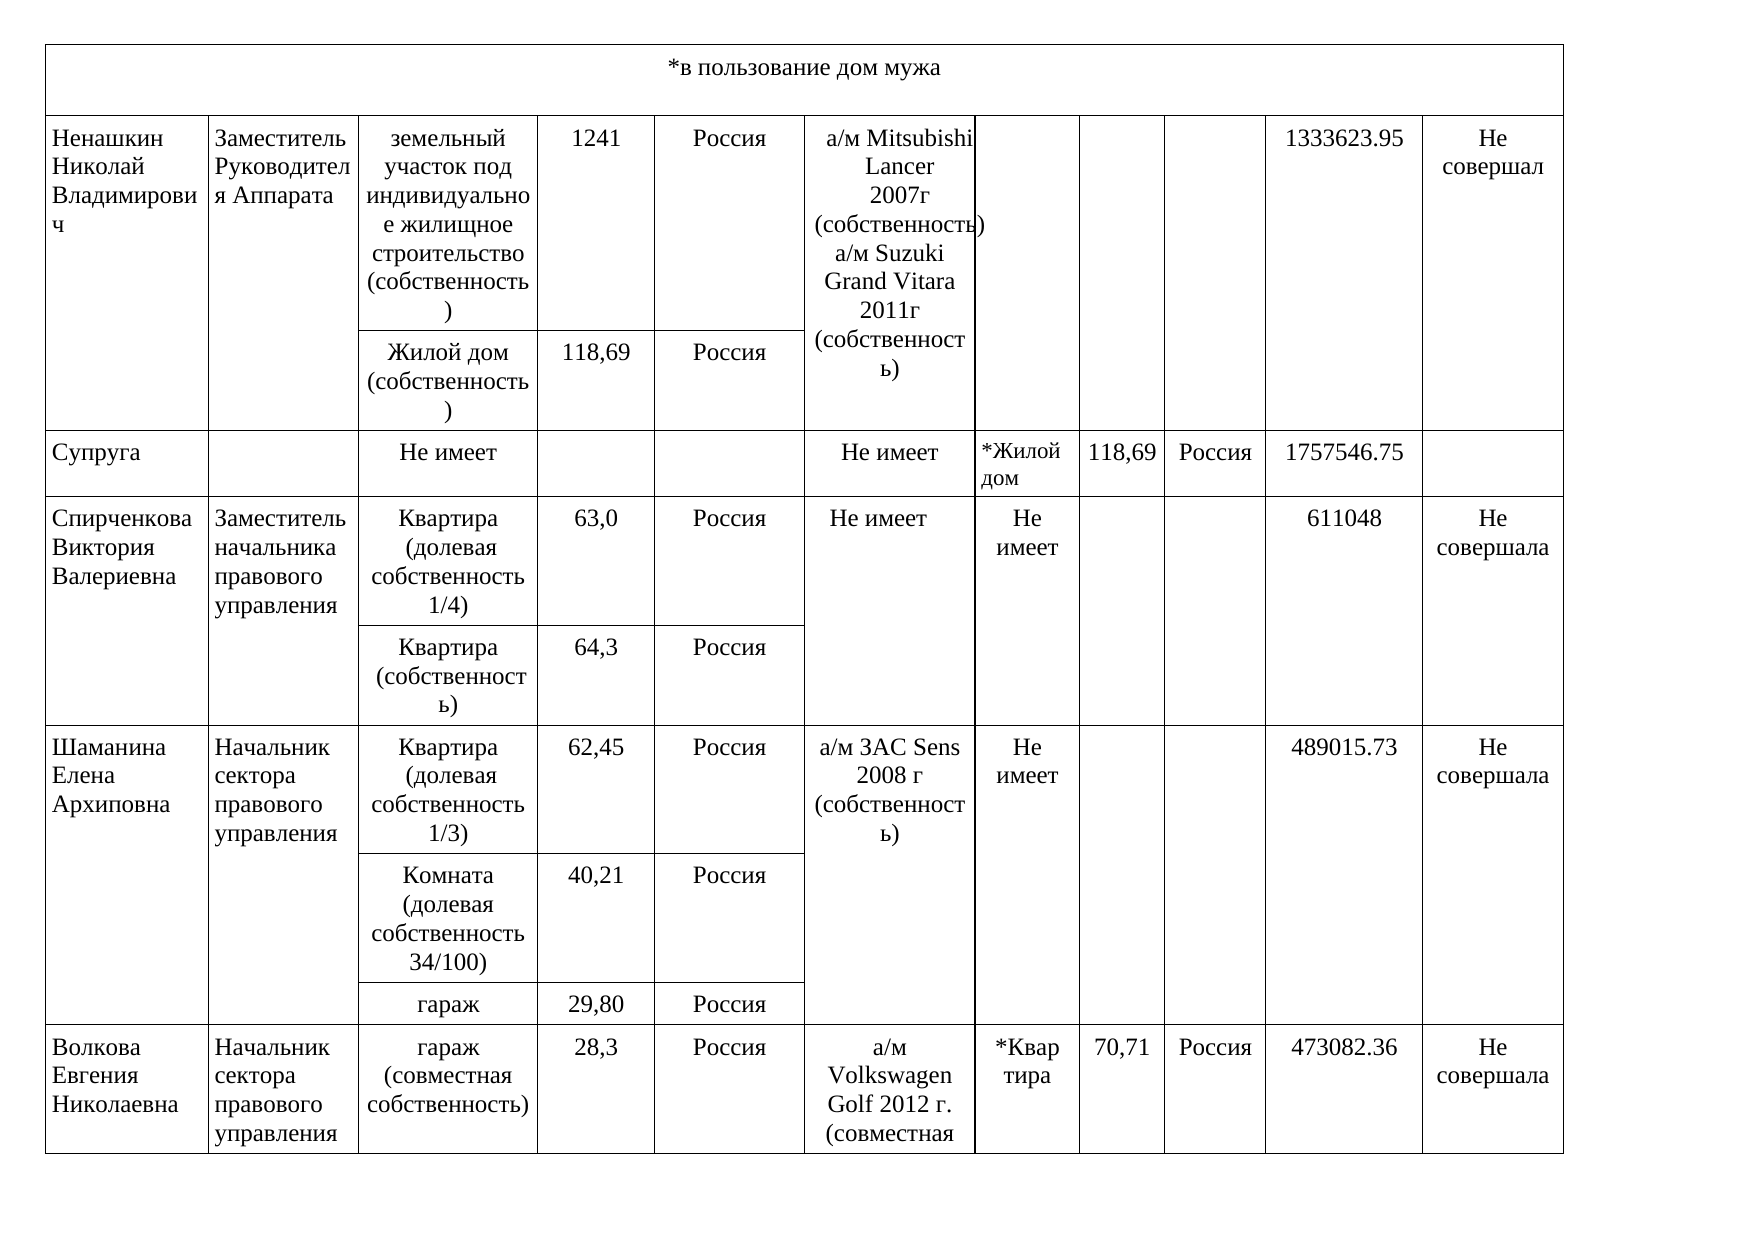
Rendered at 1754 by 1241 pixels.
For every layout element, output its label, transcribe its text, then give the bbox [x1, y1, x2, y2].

table_cell 29,80 [538, 983, 654, 1024]
table_cell [1165, 116, 1265, 430]
table_cell 118,69 [538, 331, 654, 430]
table_cell Не совершала [1423, 497, 1563, 724]
table_cell [1165, 726, 1265, 1024]
table_cell [1165, 497, 1265, 724]
table_cell Россия [1165, 431, 1265, 496]
table_cell Не имеет [359, 431, 537, 496]
table_cell Россия [655, 331, 804, 430]
table_cell гараж [359, 983, 537, 1024]
table_cell 28,3 [538, 1025, 654, 1153]
table_cell Россия [655, 116, 804, 330]
table_cell Россия [655, 854, 804, 982]
table_cell *в пользование дом мужа [46, 45, 1563, 115]
table_cell Россия [655, 983, 804, 1024]
table_cell 1333623.95 [1266, 116, 1422, 430]
table_cell Не имеет [976, 497, 1079, 724]
table_cell 611048 [1266, 497, 1422, 724]
table_cell [655, 431, 804, 496]
table_cell Не имеет [976, 726, 1079, 1024]
table_cell Россия [655, 726, 804, 853]
table_cell Супруга [46, 431, 208, 496]
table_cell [805, 1025, 974, 1153]
table_cell а/м Mitsubishi Lancer 2007г (собственность) а/м Suzuki Grand Vitara 2011г (собственность) [805, 116, 974, 430]
table_cell 62,45 [538, 726, 654, 853]
table_cell [1423, 431, 1563, 496]
table_cell 118,69 [1080, 431, 1164, 496]
table_cell [209, 431, 358, 496]
table_cell Россия [655, 1025, 804, 1153]
table_cell Не совершала [1423, 726, 1563, 1024]
table_cell [1080, 116, 1164, 430]
table_cell 40,21 [538, 854, 654, 982]
table_cell 1241 [538, 116, 654, 330]
table_cell 473082.36 [1266, 1025, 1422, 1153]
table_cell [209, 1025, 358, 1153]
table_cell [359, 1025, 537, 1153]
table_cell [538, 431, 654, 496]
table_cell Россия [655, 497, 804, 625]
table_cell Жилой дом (собственность) [359, 331, 537, 430]
table_cell Ненашкин Николай Владимирович [46, 116, 208, 430]
table_cell 1757546.75 [1266, 431, 1422, 496]
table_cell Комната (долевая собственность 34/100) [359, 854, 537, 982]
table_cell Начальник сектора правового управления [209, 726, 358, 1024]
table_cell Заместитель начальника правового управления [209, 497, 358, 724]
table_cell 489015.73 [1266, 726, 1422, 1024]
table_cell Не имеет [805, 497, 974, 724]
table_cell [1080, 726, 1164, 1024]
table_cell Спирченкова Виктория Валериевна [46, 497, 208, 724]
table_cell *Жилой дом [976, 431, 1079, 496]
table_cell Квартира (долевая собственность 1/4) [359, 497, 537, 625]
table_cell Россия [1165, 1025, 1265, 1153]
table_cell Не совершала [1423, 1025, 1563, 1153]
table_cell Заместитель Руководителя Аппарата [209, 116, 358, 430]
table_cell 70,71 [1080, 1025, 1164, 1153]
table_cell 63,0 [538, 497, 654, 625]
table_cell Не совершал [1423, 116, 1563, 430]
table_cell 64,3 [538, 626, 654, 724]
table_cell а/м ЗАС Sens (собственность) [805, 726, 974, 1024]
table_cell Россия [655, 626, 804, 724]
table_cell земельный участок под индивидуальное жилищное строительство (собственность) [359, 116, 537, 330]
table_cell *Квар тира [976, 1025, 1079, 1153]
table_cell Квартира (собственность) [359, 626, 537, 724]
table_cell Квартира (долевая собственность 1/3) [359, 726, 537, 853]
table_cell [46, 1025, 208, 1153]
table_cell Шаманина Елена Архиповна [46, 726, 208, 1024]
table_cell [1080, 497, 1164, 724]
table_cell [976, 116, 1079, 430]
table_cell Не имеет [805, 431, 974, 496]
